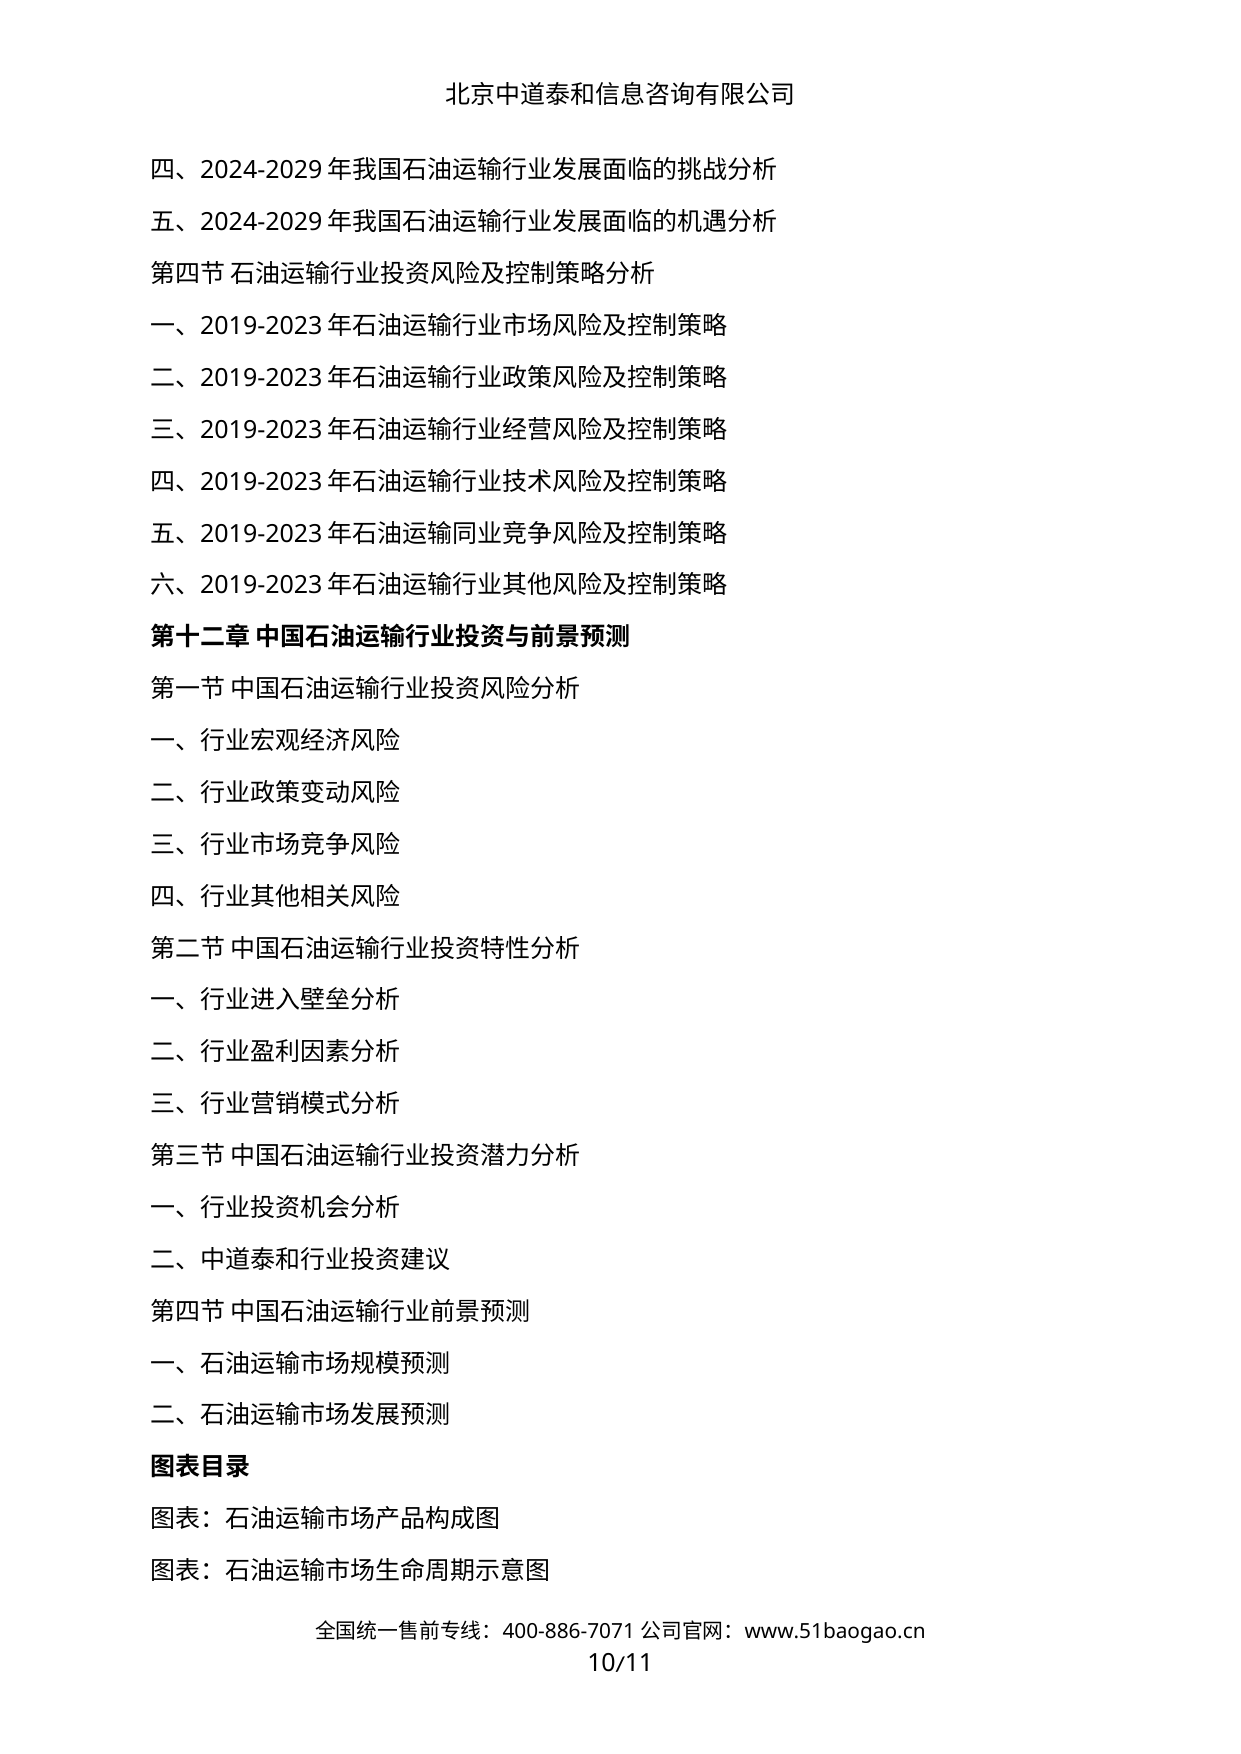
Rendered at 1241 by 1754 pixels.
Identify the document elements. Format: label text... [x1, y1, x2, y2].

text 第三节 中国石油运输行业投资潜力分析 [150, 1136, 1090, 1172]
text 五、2019-2023年石油运输同业竞争风险及控制策略 [150, 513, 1090, 549]
text 二、中道泰和行业投资建议 [150, 1239, 1090, 1276]
text 一、2019-2023年石油运输行业市场风险及控制策略 [150, 306, 1090, 342]
text 第四节 中国石油运输行业前景预测 [150, 1291, 1090, 1327]
text 三、行业市场竞争风险 [150, 824, 1090, 861]
text 第十二章 中国石油运输行业投资与前景预测 [150, 617, 1090, 653]
text 一、石油运输市场规模预测 [150, 1343, 1090, 1379]
text 六、2019-2023年石油运输行业其他风险及控制策略 [150, 565, 1090, 601]
text 三、行业营销模式分析 [150, 1084, 1090, 1120]
text 四、2024-2029年我国石油运输行业发展面临的挑战分析 [150, 150, 1090, 186]
text 图表：石油运输市场生命周期示意图 [150, 1551, 1090, 1587]
text 二、2019-2023年石油运输行业政策风险及控制策略 [150, 357, 1090, 394]
text 二、行业政策变动风险 [150, 772, 1090, 809]
text 第二节 中国石油运输行业投资特性分析 [150, 928, 1090, 964]
text 四、2019-2023年石油运输行业技术风险及控制策略 [150, 461, 1090, 497]
text 图表目录 [150, 1447, 1090, 1483]
text 二、行业盈利因素分析 [150, 1032, 1090, 1068]
text 二、石油运输市场发展预测 [150, 1395, 1090, 1431]
text 第一节 中国石油运输行业投资风险分析 [150, 669, 1090, 705]
text 一、行业宏观经济风险 [150, 721, 1090, 757]
text 第四节 石油运输行业投资风险及控制策略分析 [150, 254, 1090, 290]
text 一、行业进入壁垒分析 [150, 980, 1090, 1016]
text 四、行业其他相关风险 [150, 876, 1090, 912]
text 一、行业投资机会分析 [150, 1187, 1090, 1224]
text 五、2024-2029年我国石油运输行业发展面临的机遇分析 [150, 202, 1090, 238]
text 图表：石油运输市场产品构成图 [150, 1499, 1090, 1535]
text 三、2019-2023年石油运输行业经营风险及控制策略 [150, 409, 1090, 446]
